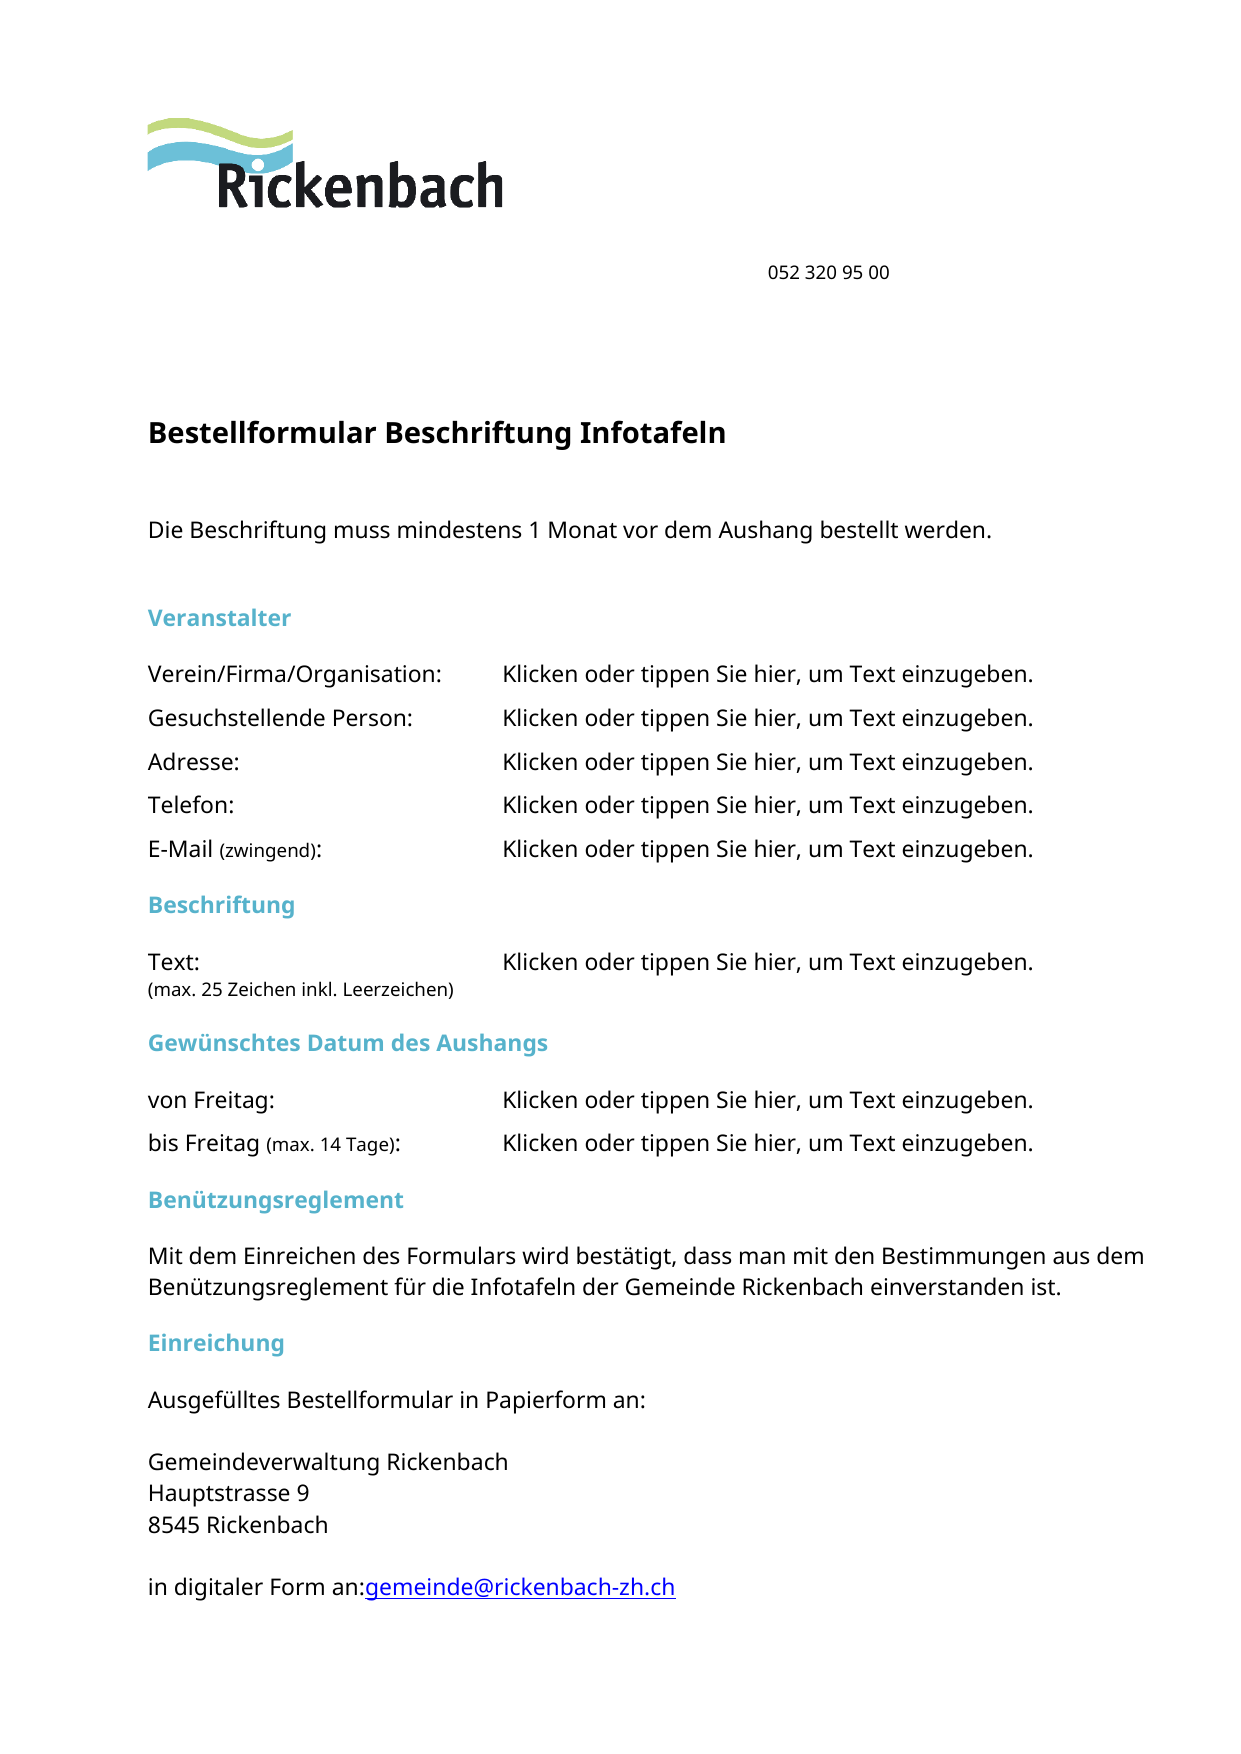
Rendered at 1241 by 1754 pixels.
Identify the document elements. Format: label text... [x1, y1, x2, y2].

text Verein/Firma/Organisation: [148, 658, 1152, 689]
text Ausgefülltes Bestellformular in Papierform an: [148, 1383, 1152, 1415]
text Die Beschriftung muss mindestens 1 Monat vor dem Aushang bestellt werden. [148, 514, 1152, 546]
text E-Mail (zwingend): [148, 833, 1152, 864]
text Gewünschtes Datum des Aushangs [148, 1027, 1152, 1058]
text bis Freitag (max. 14 Tage): [148, 1127, 1152, 1158]
text (max. 25 Zeichen inkl. Leerzeichen) [148, 977, 1152, 1002]
text Mit dem Einreichen des Formulars wird bestätigt, dass man mit den Bestimmungen aus dem Benützungsreglement für die Infotafeln der Gemeinde Rickenbach einverstanden ist. [148, 1240, 1152, 1302]
text Text: [148, 946, 1152, 977]
text von Freitag: [148, 1083, 1152, 1115]
text in digitaler Form an:gemeinde@rickenbach-zh.ch [148, 1571, 1152, 1602]
picture [147, 118, 503, 208]
text Telefon: [148, 789, 1152, 821]
text Benützungsreglement [148, 1183, 1152, 1215]
text Gesuchstellende Person: [148, 702, 1152, 733]
text Einreichung [148, 1327, 1152, 1358]
text Bestellformular Beschriftung Infotafeln [148, 412, 1152, 452]
text 8545 Rickenbach [148, 1508, 1152, 1540]
text Adresse: [148, 746, 1152, 777]
text Gemeindeverwaltung Rickenbach [148, 1446, 1152, 1477]
text Hauptstrasse 9 [148, 1477, 1152, 1508]
text Veranstalter [148, 602, 1152, 633]
text Beschriftung [148, 889, 1152, 921]
